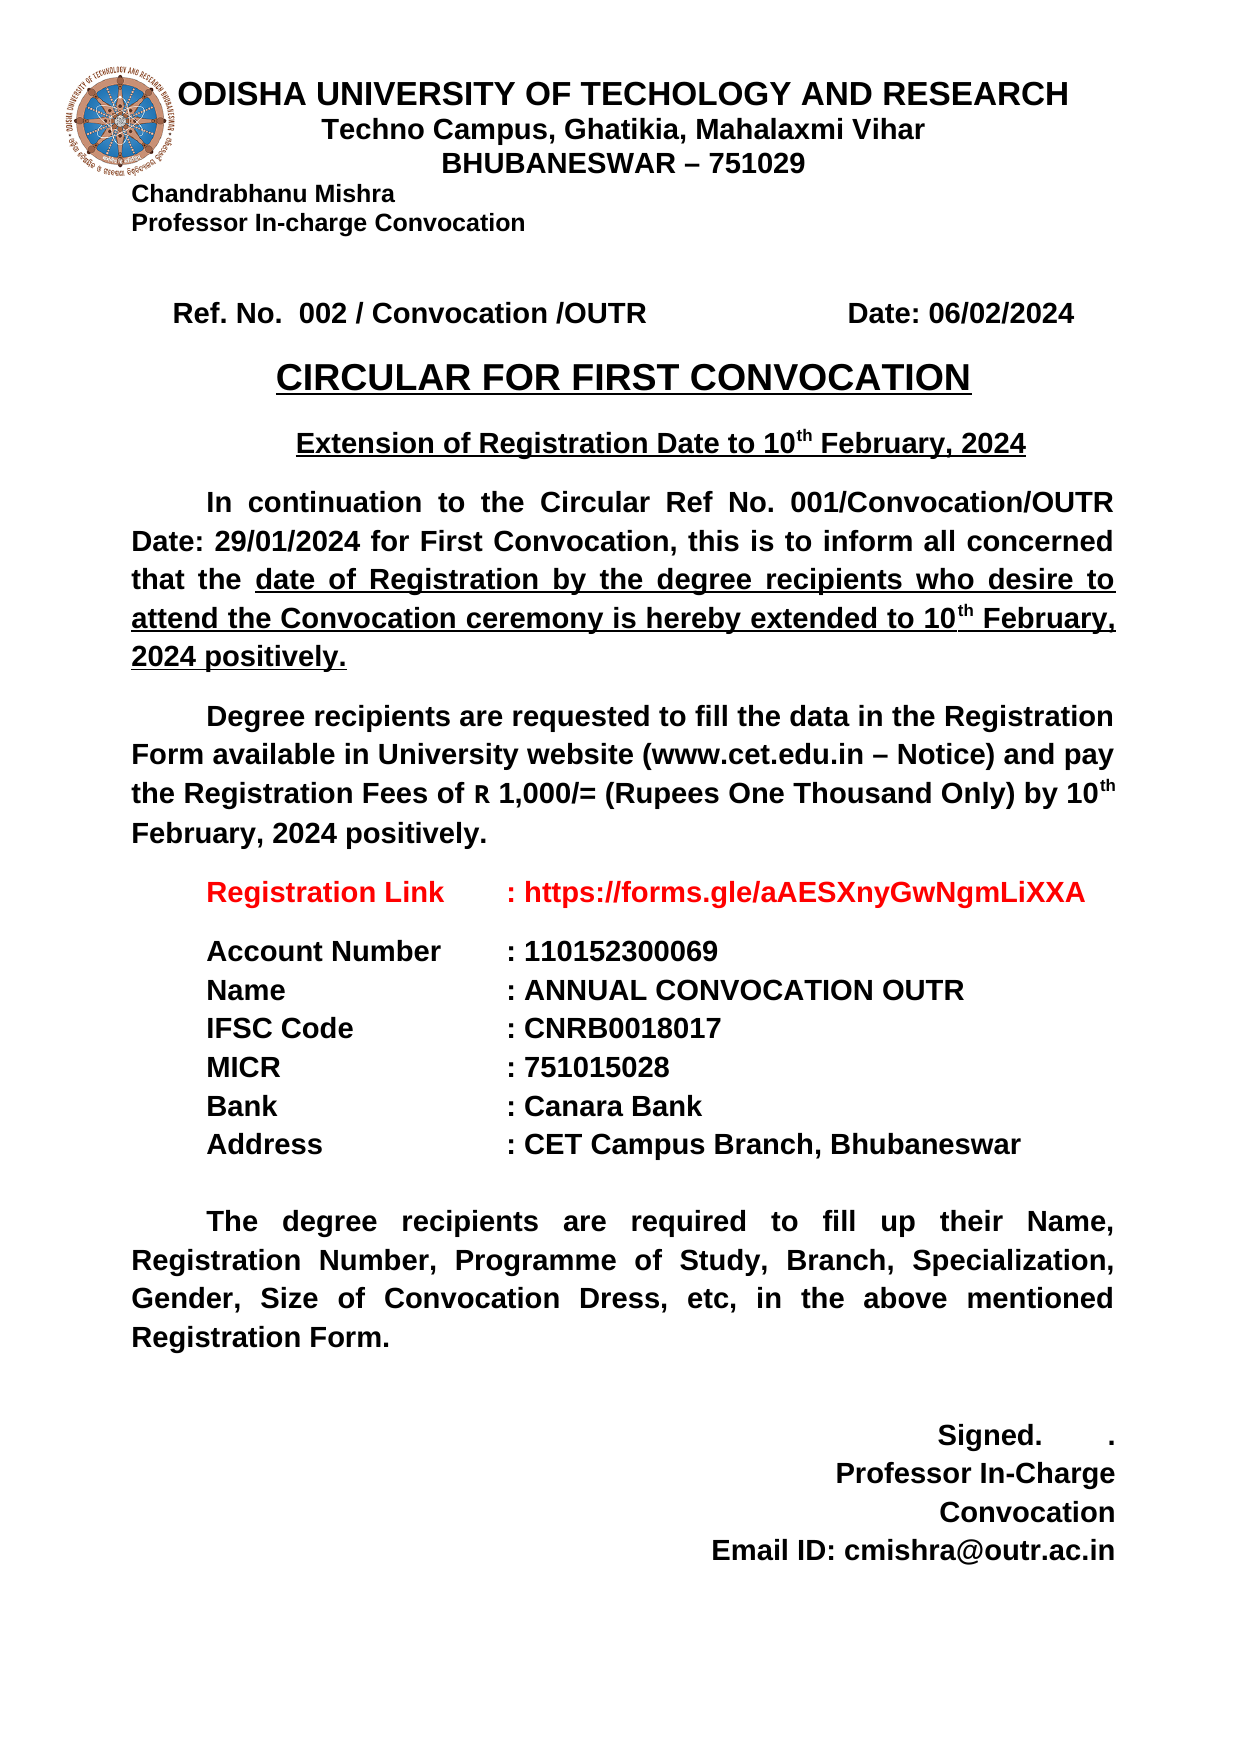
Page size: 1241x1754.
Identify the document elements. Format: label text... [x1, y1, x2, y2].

text IFSC Code : CNRB0018017 [131, 1012, 1116, 1045]
text Professor In-Charge [131, 1456, 1116, 1490]
text Degree recipients are requested to fill the data in the Registration Form available in University website (www.cet.edu.in – Notice) and pay the Registration Fees of R 1,000/= (Rupees One Thousand Only) by 10th February, 2024 positively. [131, 699, 1116, 849]
text CIRCULAR FOR FIRST CONVOCATION [131, 356, 1116, 399]
text MICR : 751015028 [131, 1050, 1116, 1084]
text Extension of Registration Date to 10th February, 2024 [131, 426, 1116, 459]
text Bank : Canara Bank [131, 1089, 1116, 1122]
text Signed. . [131, 1418, 1116, 1451]
text Registration Link : https://forms.gle/aAESXnyGwNgmLiXXA [131, 875, 1116, 909]
text Name : ANNUAL CONVOCATION OUTR [131, 973, 1116, 1007]
text Address : CET Campus Branch, Bhubaneswar [131, 1127, 1116, 1161]
text In continuation to the Circular Ref No. 001/Convocation/OUTR Date: 29/01/2024 for First Convocation, this is to inform all concerned that the date of Registration by the degree recipients who desire to attend the Convocation ceremony is hereby extended to 10th February, 2024 positively. [131, 485, 1116, 630]
text In continuation to the Circular Ref No. 001/Convocation/OUTR Date: 29/01/2024 for First Convocation, this is to inform all concerned that the date of Registration by the degree recipients who desire to attend the Convocation ceremony is hereby extended to 10th February, 2024 positively. [131, 631, 1116, 673]
text Ref. No. 002 / Convocation /OUTR Date: 06/02/2024 [131, 296, 1116, 330]
picture [63, 65, 177, 178]
text Convocation [131, 1495, 1116, 1528]
text Email ID: cmishra@outr.ac.in [131, 1533, 1116, 1567]
text Account Number : 110152300069 [131, 934, 1116, 968]
text The degree recipients are required to fill up their Name, Registration Number, Programme of Study, Branch, Specialization, Gender, Size of Convocation Dress, etc, in the above mentioned Registration Form. [131, 1204, 1116, 1353]
